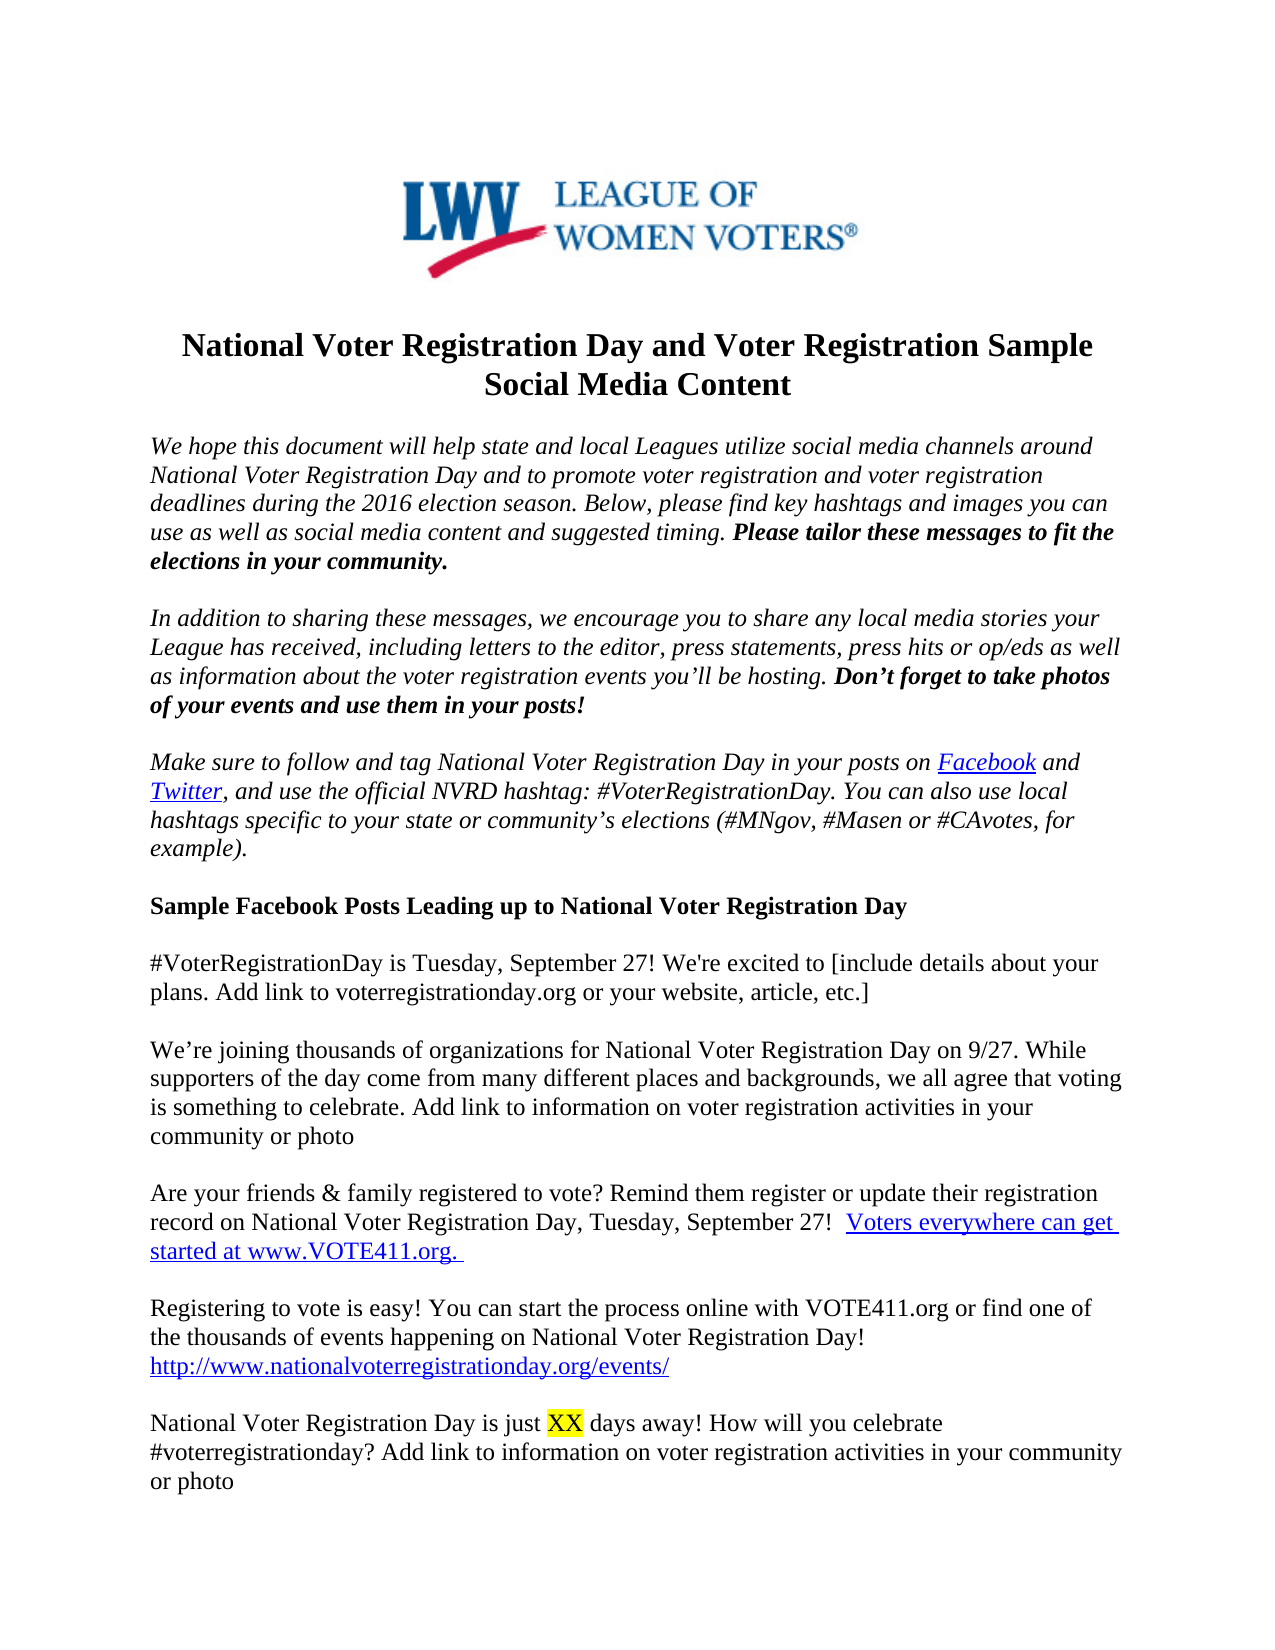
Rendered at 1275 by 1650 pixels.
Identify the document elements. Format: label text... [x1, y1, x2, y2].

text Make sure to follow and tag National Voter Registration Day in your posts on Facebook and Twitter, and use the official NVRD hashtag: #VoterRegistrationDay. You can also use local hashtags specific to your state or community’s elections (#MNgov, #Masen or #CAvotes, for example). [150, 747, 1125, 862]
text Registering to vote is easy! You can start the process online with VOTE411.org or find one of the thousands of events happening on National Voter Registration Day! [150, 1293, 1125, 1351]
text http://www.nationalvoterregistrationday.org/events/ [150, 1351, 1125, 1380]
text National Voter Registration Day and Voter Registration Sample Social Media Content [150, 297, 1125, 402]
text Are your friends & family registered to vote? Remind them register or update their registration record on National Voter Registration Day, Tuesday, September 27! Voters everywhere can get started at www.VOTE411.org. [150, 1178, 1125, 1265]
text We hope this document will help state and local Leagues utilize social media channels around National Voter Registration Day and to promote voter registration and voter registration deadlines during the 2016 election season. Below, please find key hashtags and images you can use as well as social media content and suggested timing. Please tailor these messages to fit the elections in your community. [150, 431, 1125, 575]
text In addition to sharing these messages, we encourage you to share any local media stories your League has received, including letters to the editor, press statements, press hits or op/eds as well as information about the voter registration events you’ll be hosting. Don’t forget to take photos of your events and use them in your posts! [150, 603, 1125, 718]
text National Voter Registration Day is just XX days away! How will you celebrate #voterregistrationday? Add link to information on voter registration activities in your community or photo [150, 1408, 1125, 1495]
text Sample Facebook Posts Leading up to National Voter Registration Day #VoterRegistrationDay is Tuesday, September 27! We're excited to [include details about your plans. Add link to voterregistrationday.org or your website, article, etc.] [150, 891, 1125, 1006]
picture [374, 150, 901, 297]
text We’re joining thousands of organizations for National Voter Registration Day on 9/27. While supporters of the day come from many different places and backgrounds, we all agree that voting is something to celebrate. Add link to information on voter registration activities in your community or photo [150, 1035, 1125, 1150]
